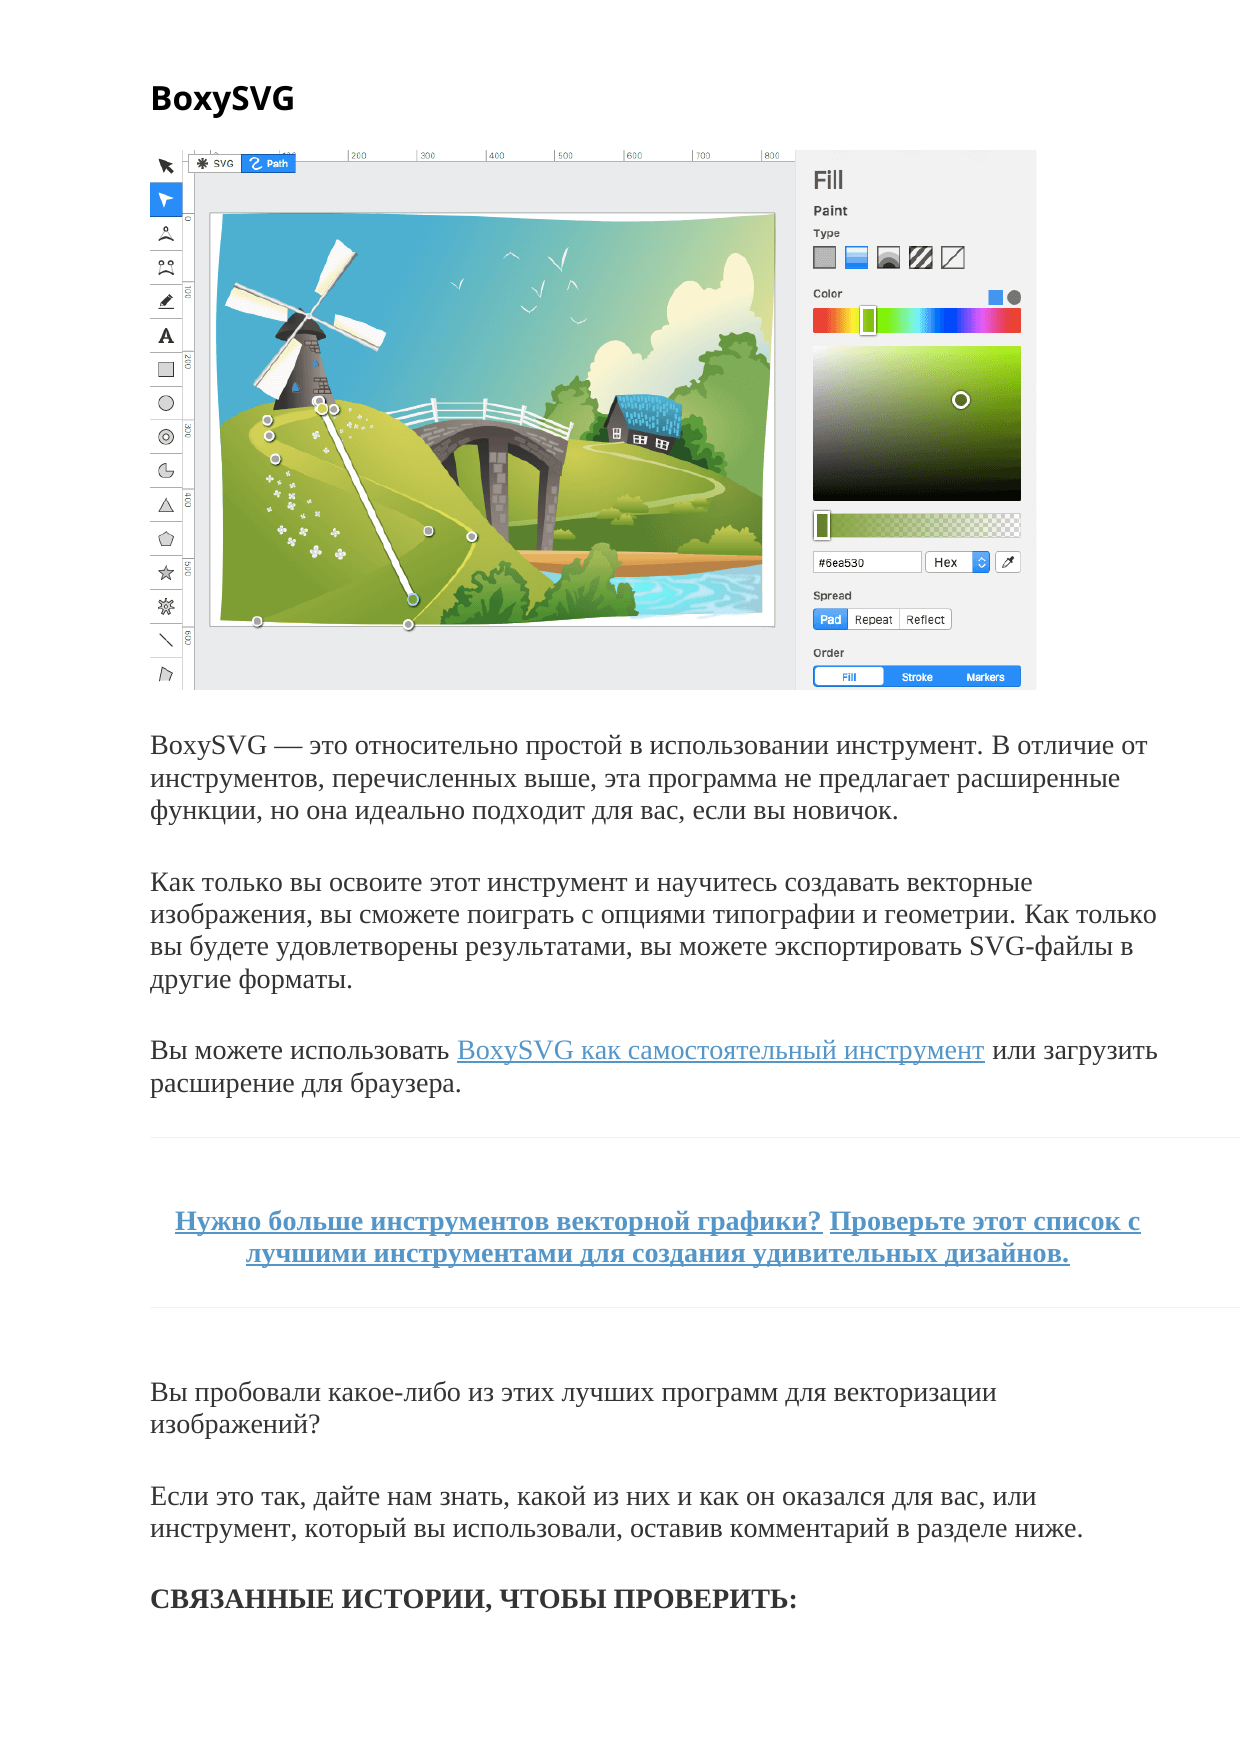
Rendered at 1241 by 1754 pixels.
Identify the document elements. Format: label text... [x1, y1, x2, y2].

text Нужно больше инструментов векторной графики? Проверьте этот список с лучшими инструментами для создания удивительных дизайнов. [150, 1204, 1165, 1269]
text Как только вы освоите этот инструмент и научитесь создавать векторные изображения, вы сможете поиграть с опциями типографии и геометрии. Как только вы будете удовлетворены результатами, вы можете экспортировать SVG-файлы в другие форматы. [150, 864, 1165, 994]
picture [150, 150, 1037, 690]
text СВЯЗАННЫЕ ИСТОРИИ, ЧТОБЫ ПРОВЕРИТЬ: [150, 1582, 1165, 1615]
text Если это так, дайте нам знать, какой из них и как он оказался для вас, или инструмент, который вы использовали, оставив комментарий в разделе ниже. [150, 1478, 1165, 1543]
subtitle BoxySVG [150, 75, 1165, 120]
text Вы можете использовать BoxySVG как самостоятельный инструмент или загрузить расширение для браузера. [150, 1033, 1165, 1098]
text Вы пробовали какое-либо из этих лучших программ для векторизации изображений? [150, 1375, 1165, 1439]
text BoxySVG — это относительно простой в использовании инструмент. В отличие от инструментов, перечисленных выше, эта программа не предлагает расширенные функции, но она идеально подходит для вас, если вы новичок. [150, 728, 1165, 826]
